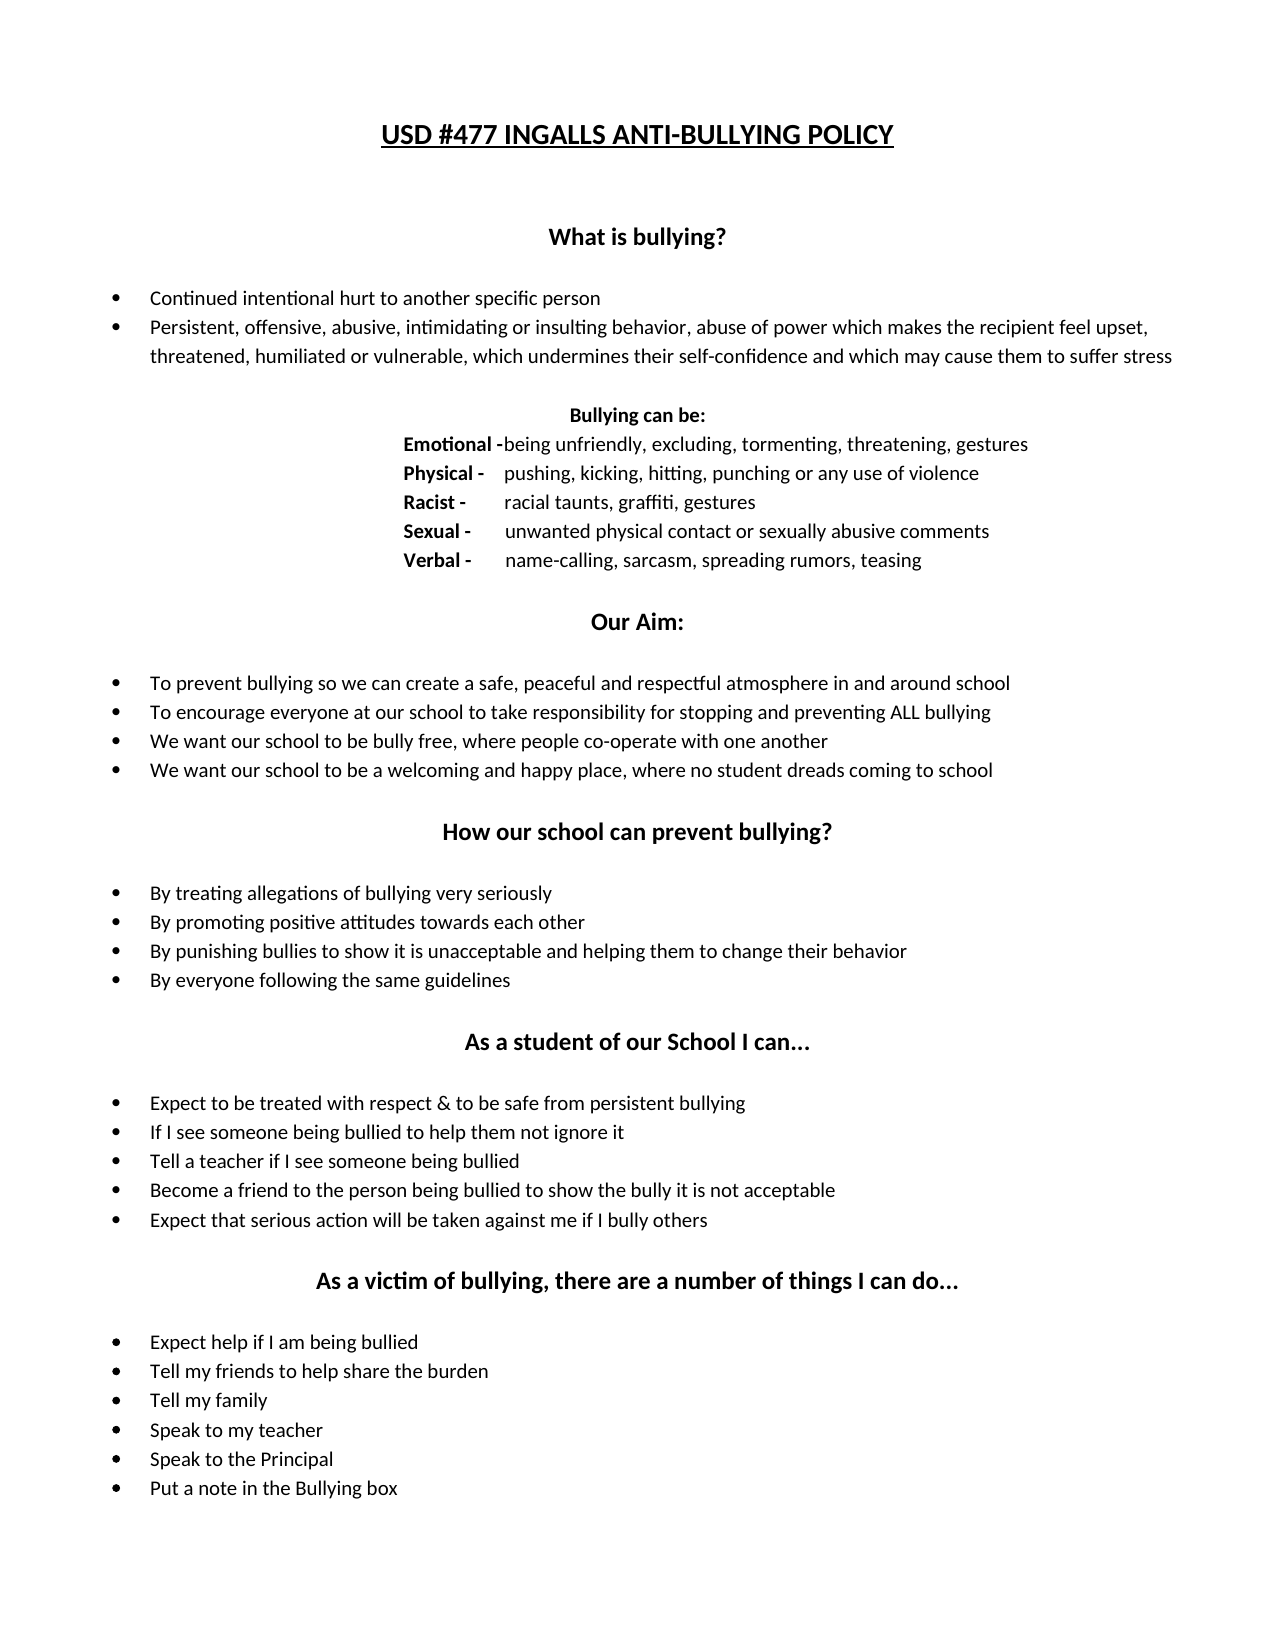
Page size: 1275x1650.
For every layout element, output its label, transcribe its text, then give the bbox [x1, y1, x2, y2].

list Become a friend to the person being bullied to show the bully it is not acceptable [112, 1178, 1200, 1203]
text How our school can prevent bullying? [75, 816, 1200, 847]
list We want our school to be a welcoming and happy place, where no student dreads coming to school [112, 758, 1200, 783]
text As a victim of bullying, there are a number of things I can do... [75, 1265, 1200, 1296]
text Racist - racial taunts, graffiti, gestures [75, 489, 1200, 515]
text USD #477 INGALLS ANTI-BULLYING POLICY [75, 116, 1200, 152]
text What is bullying? [75, 221, 1200, 252]
list Speak to the Principal [112, 1446, 1200, 1471]
list If I see someone being bullied to help them not ignore it [112, 1119, 1200, 1145]
text Bullying can be: [75, 402, 1200, 427]
list Put a note in the Bullying box [112, 1475, 1200, 1501]
text Physical - pushing, kicking, hitting, punching or any use of violence [75, 460, 1200, 486]
text Emotional -being unfriendly, excluding, tormenting, threatening, gestures [75, 431, 1200, 456]
list By promoting positive attitudes towards each other [112, 909, 1200, 935]
text Our Aim: [75, 606, 1200, 637]
list By punishing bullies to show it is unacceptable and helping them to change their behavior [112, 938, 1200, 964]
list To encourage everyone at our school to take responsibility for stopping and preventing ALL bullying [112, 699, 1200, 725]
list By everyone following the same guidelines [112, 968, 1200, 993]
list Tell my family [112, 1388, 1200, 1413]
list Expect to be treated with respect & to be safe from persistent bullying [112, 1090, 1200, 1116]
list Continued intentional hurt to another specific person [112, 285, 1200, 311]
text Verbal - name-calling, sarcasm, spreading rumors, teasing [75, 548, 1200, 573]
text As a student of our School I can... [75, 1026, 1200, 1057]
list Persistent, offensive, abusive, intimidating or insulting behavior, abuse of power which makes the recipient feel upset, threatened, humiliated or vulnerable, which undermines their self-confidence and which may cause them to suffer stress [112, 314, 1200, 369]
list Tell a teacher if I see someone being bullied [112, 1148, 1200, 1174]
text Sexual - unwanted physical contact or sexually abusive comments [75, 518, 1200, 544]
list We want our school to be bully free, where people co-operate with one another [112, 728, 1200, 754]
list By treating allegations of bullying very seriously [112, 880, 1200, 906]
list Expect that serious action will be taken against me if I bully others [112, 1207, 1200, 1232]
list To prevent bullying so we can create a safe, peaceful and respectful atmosphere in and around school [112, 670, 1200, 696]
list Expect help if I am being bullied [112, 1329, 1200, 1355]
list Speak to my teacher [112, 1417, 1200, 1442]
list Tell my friends to help share the burden [112, 1358, 1200, 1384]
